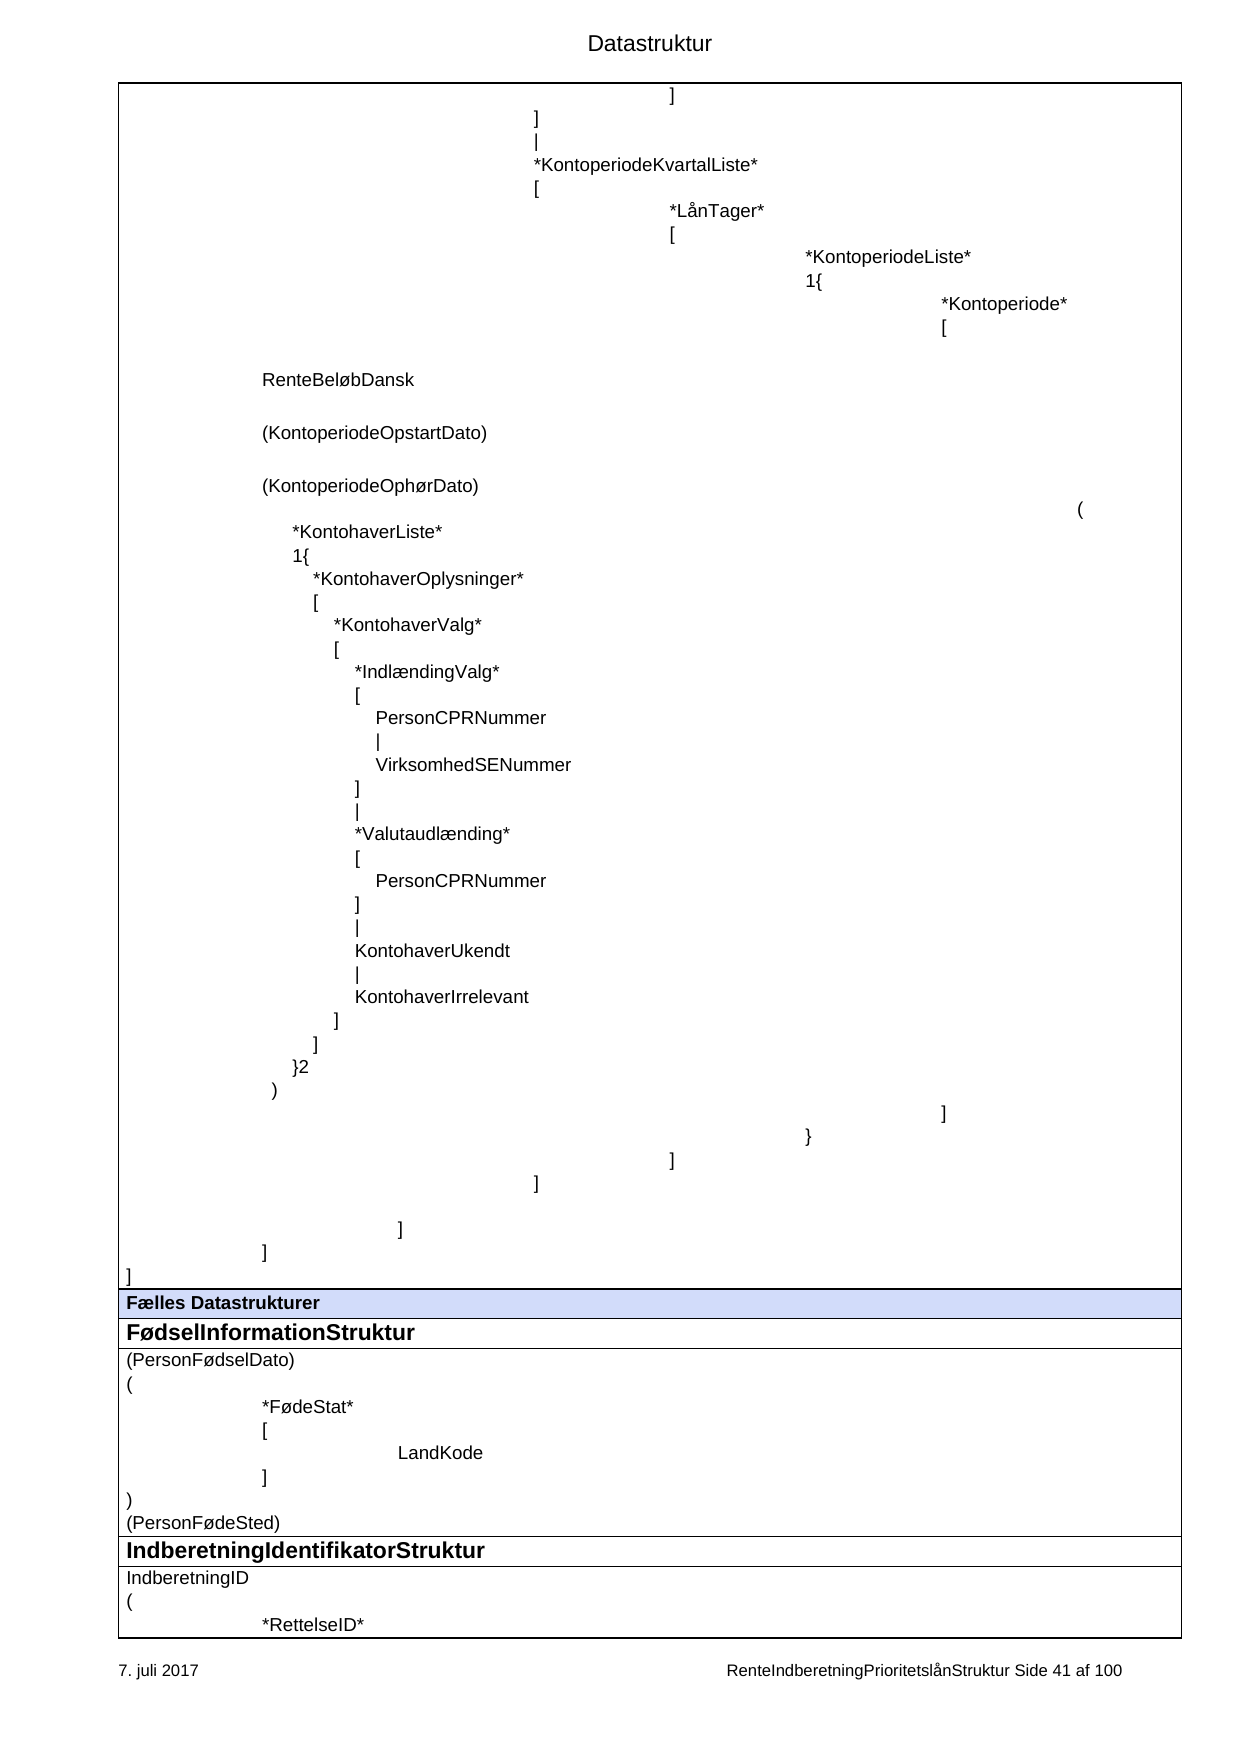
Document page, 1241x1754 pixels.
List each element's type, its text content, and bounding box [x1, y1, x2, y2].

table_cell Fælles Datastrukturer [119, 1290, 1181, 1318]
table_cell (PersonFødselDato) ( *FødeStat* [ LandKode ] ) (PersonFødeSted) [119, 1349, 1181, 1536]
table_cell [119, 84, 1181, 1288]
table_cell IndberetningIdentifikatorStruktur [119, 1537, 1181, 1566]
table_cell FødselInformationStruktur [119, 1319, 1181, 1348]
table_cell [119, 1567, 1181, 1637]
